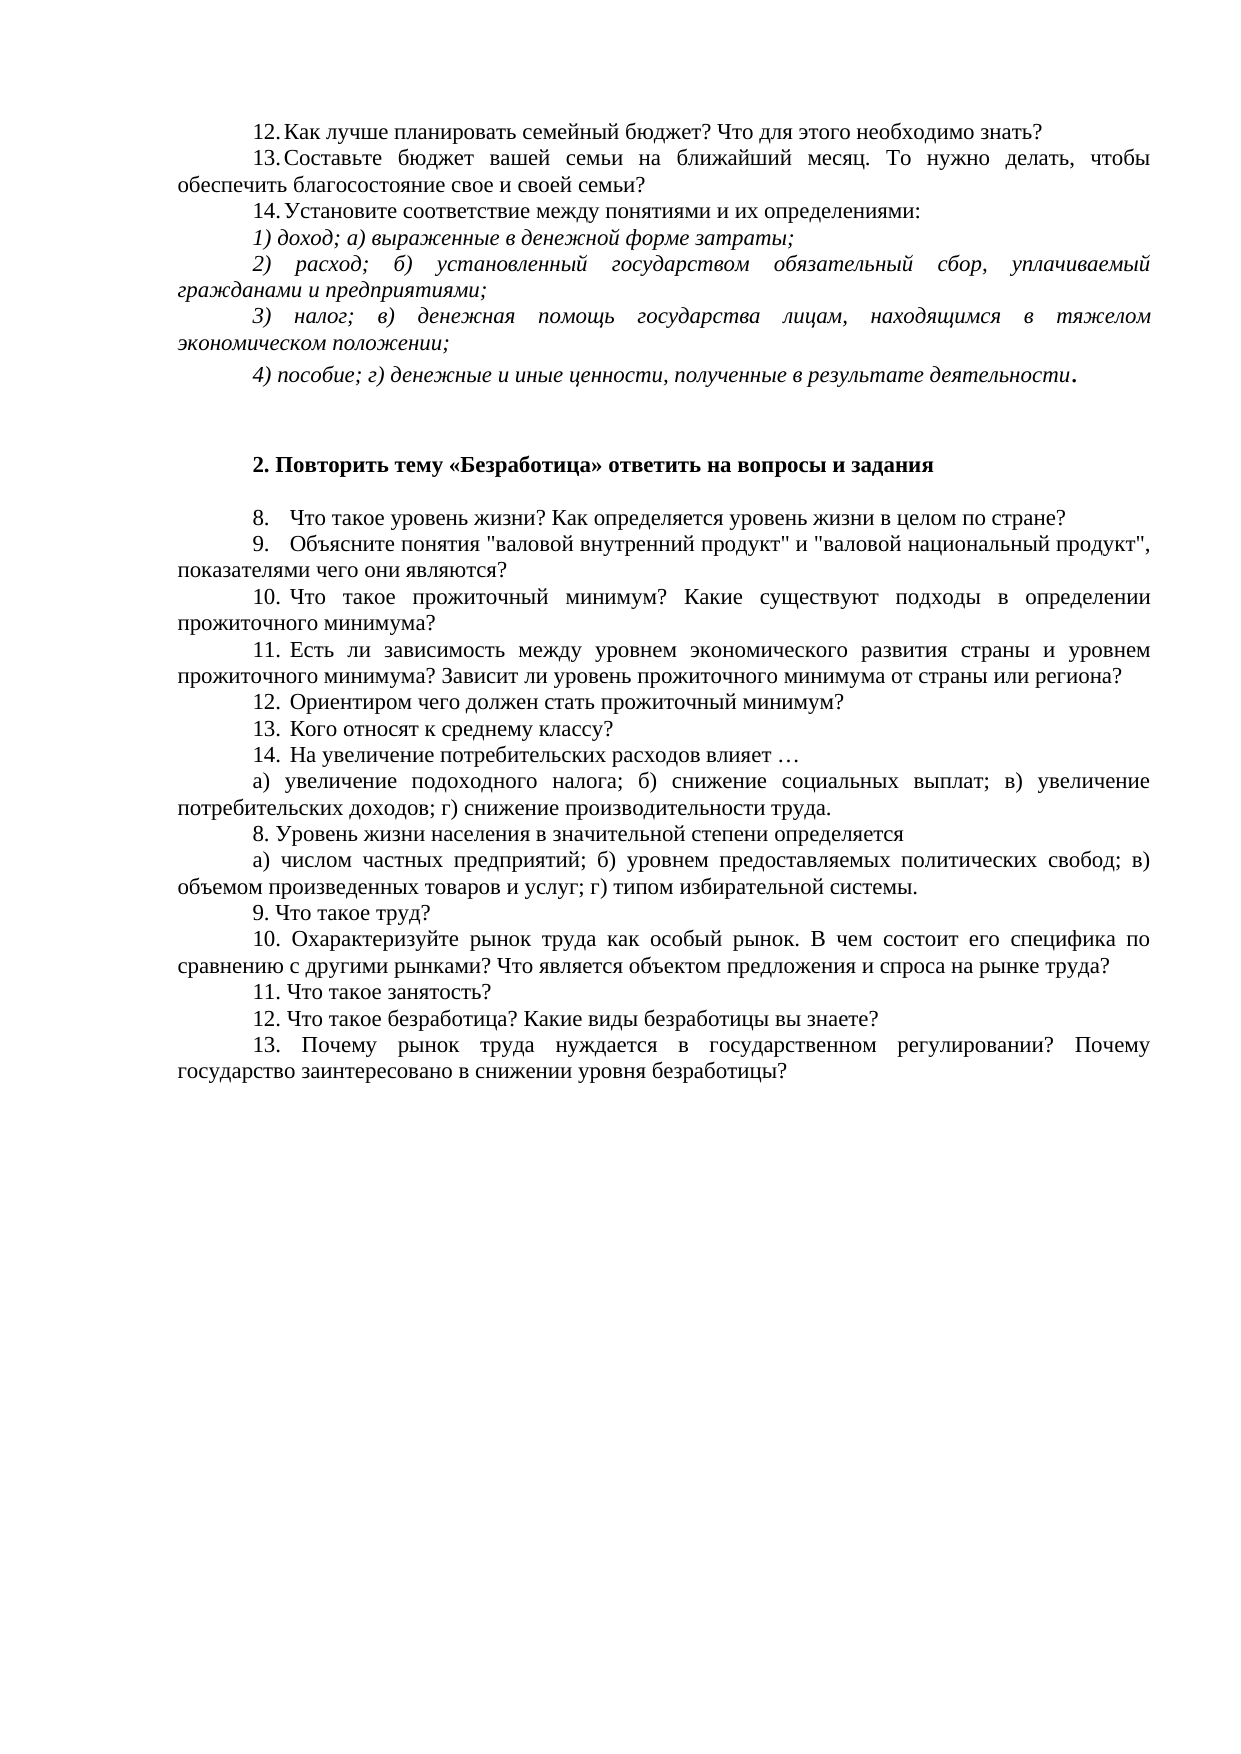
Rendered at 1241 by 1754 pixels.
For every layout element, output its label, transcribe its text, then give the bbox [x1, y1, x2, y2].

text 11. Что такое занятость? [177, 978, 1152, 1004]
list Что такое уровень жизни? Как определяется уровень жизни в целом по стране? [177, 504, 1152, 530]
list Объясните понятия "валовой внутренний продукт" и "валовой национальный продукт", показателями чего они являются? [177, 530, 1152, 583]
list Кого относят к среднему классу? [177, 715, 1152, 741]
list Как лучше планировать семейный бюджет? Что для этого необходимо знать? [177, 118, 1152, 144]
list Ориентиром чего должен стать прожиточный минимум? [177, 688, 1152, 715]
text 10. Охарактеризуйте рынок труда как особый рынок. В чем состоит его специфика по сравнению с другими рынками? Что является объектом предложения и спроса на рынке труда? [177, 926, 1152, 978]
list Составьте бюджет вашей семьи на ближайший месяц. То нужно делать, чтобы обеспечить благосостояние свое и своей семьи? [177, 144, 1152, 197]
text 9. Что такое труд? [177, 899, 1152, 926]
text 2. Повторить тему «Безработица» ответить на вопросы и задания [177, 451, 1152, 477]
text 13. Почему рынок труда нуждается в государственном регулировании? Почему государство заинтересовано в снижении уровня безработицы? [177, 1031, 1152, 1084]
text 1) доход; а) выраженные в денежной форме затраты; [177, 223, 1152, 250]
list Что такое прожиточный минимум? Какие существуют подходы в определении прожиточного минимума? [177, 583, 1152, 636]
text 8. Уровень жизни населения в значительной степени определяется [177, 820, 1152, 846]
text 3) налог; в) денежная помощь государства лицам, находящимся в тяжелом экономическом положении; [177, 303, 1152, 355]
text 12. Что такое безработица? Какие виды безработицы вы знаете? [177, 1004, 1152, 1031]
list Установите соответствие между понятиями и их определениями: [177, 197, 1152, 223]
text 2) расход; б) установленный государством обязательный сбор, уплачиваемый гражданами и предприятиями; [177, 250, 1152, 303]
list На увеличение потребительских расходов влияет … [177, 741, 1152, 767]
text а) числом частных предприятий; б) уровнем предоставляемых политических свобод; в) объемом произведенных товаров и услуг; г) типом избирательной системы. [177, 846, 1152, 899]
text а) увеличение подоходного налога; б) снижение социальных выплат; в) увеличение потребительских доходов; г) снижение производительности труда. [177, 767, 1152, 820]
list Есть ли зависимость между уровнем экономического развития страны и уровнем прожиточного минимума? Зависит ли уровень прожиточного минимума от страны или региона? [177, 636, 1152, 688]
text 4) пособие; г) денежные и иные ценности, полученные в результате деятельности. [177, 355, 1152, 389]
